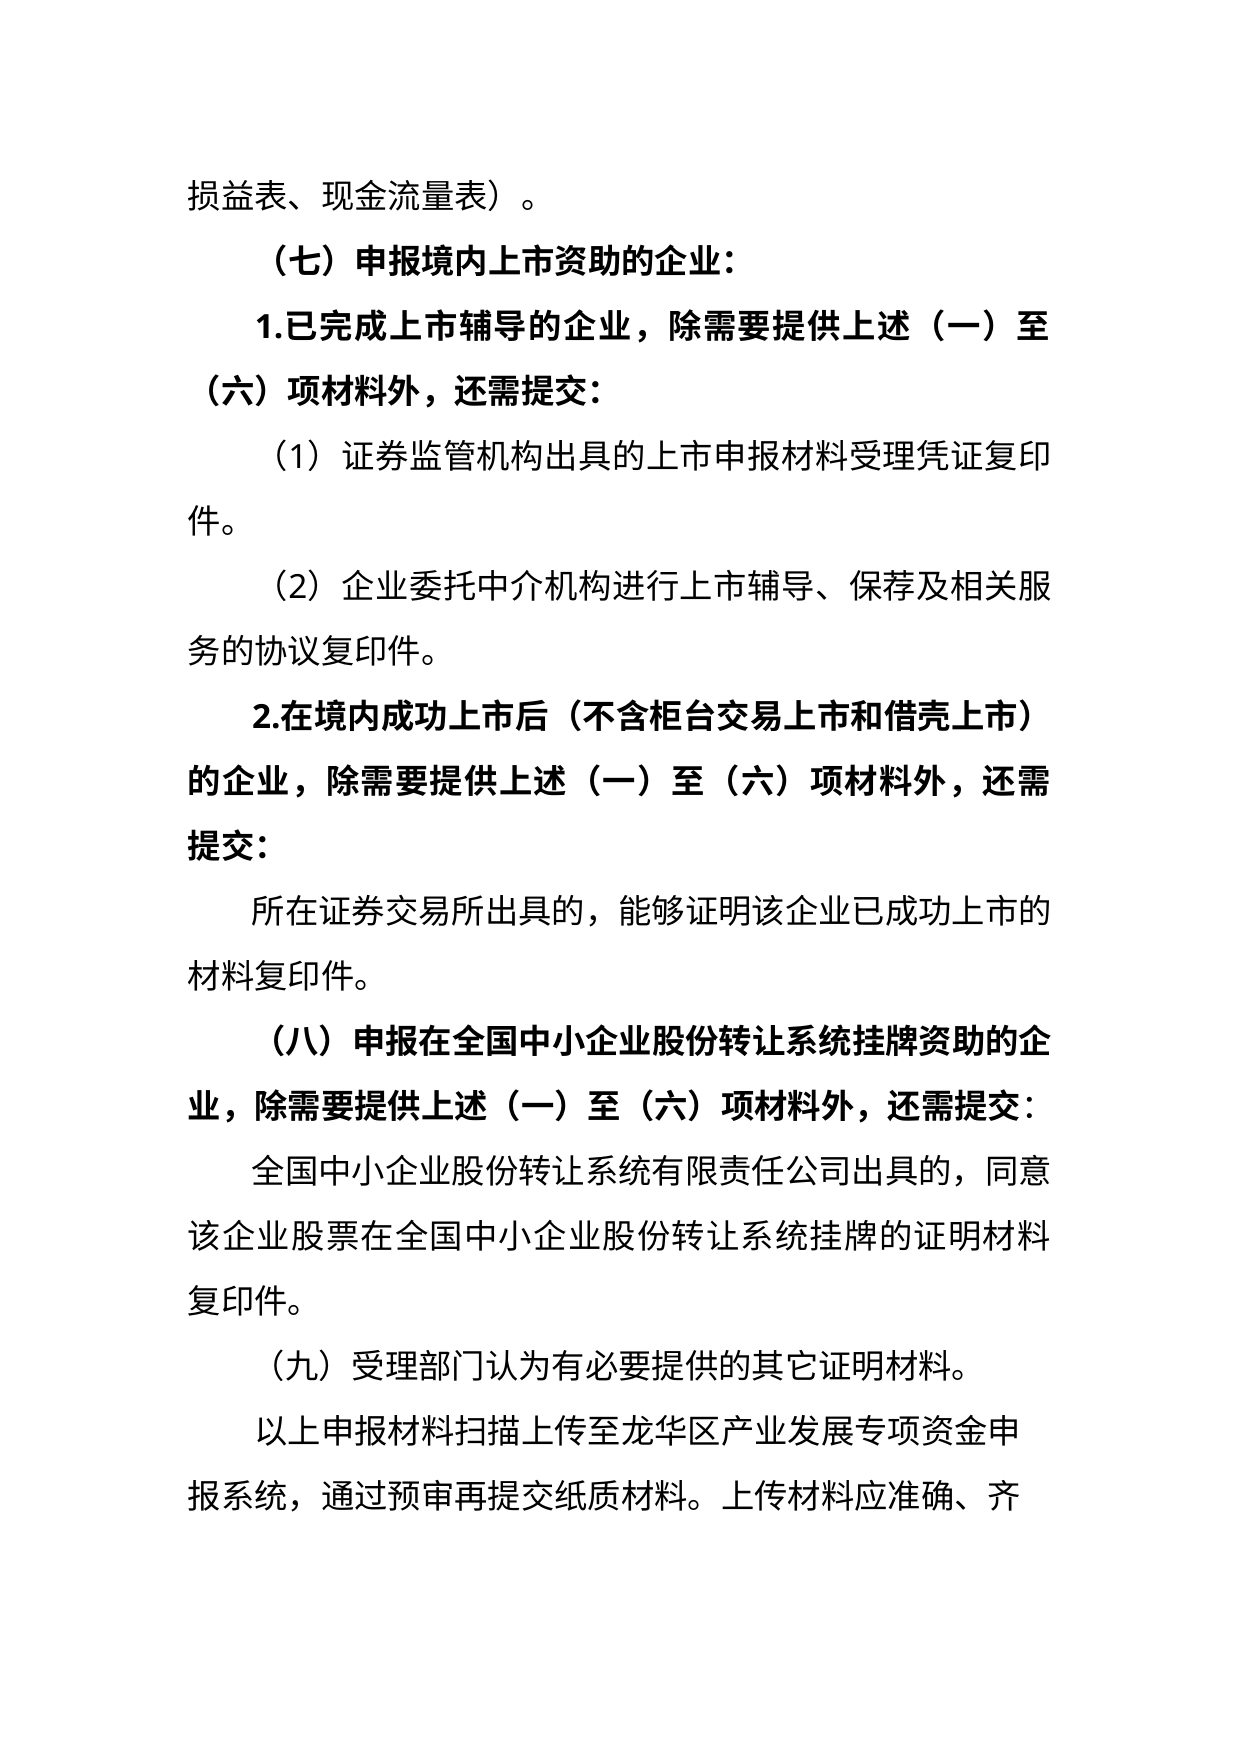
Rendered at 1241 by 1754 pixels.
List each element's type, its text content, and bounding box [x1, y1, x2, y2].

text （八）申报在全国中小企业股份转让系统挂牌资助的企业，除需要提供上述（一）至（六）项材料外，还需提交： [187, 1007, 1053, 1137]
text 全国中小企业股份转让系统有限责任公司出具的，同意该企业股票在全国中小企业股份转让系统挂牌的证明材料复印件。 [187, 1137, 1053, 1332]
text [187, 1397, 1053, 1527]
text （九）受理部门认为有必要提供的其它证明材料。 [187, 1332, 1053, 1397]
text 所在证券交易所出具的，能够证明该企业已成功上市的材料复印件。 [187, 877, 1053, 1007]
text （1）证券监管机构出具的上市申报材料受理凭证复印件。 [187, 422, 1053, 552]
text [187, 162, 1053, 227]
text （七）申报境内上市资助的企业： [187, 227, 1053, 292]
text 2.在境内成功上市后（不含柜台交易上市和借壳上市）的企业，除需要提供上述（一）至（六）项材料外，还需提交： [187, 682, 1053, 877]
text （2）企业委托中介机构进行上市辅导、保荐及相关服务的协议复印件。 [187, 552, 1053, 682]
text 1.已完成上市辅导的企业，除需要提供上述（一）至（六）项材料外，还需提交： [187, 292, 1053, 422]
